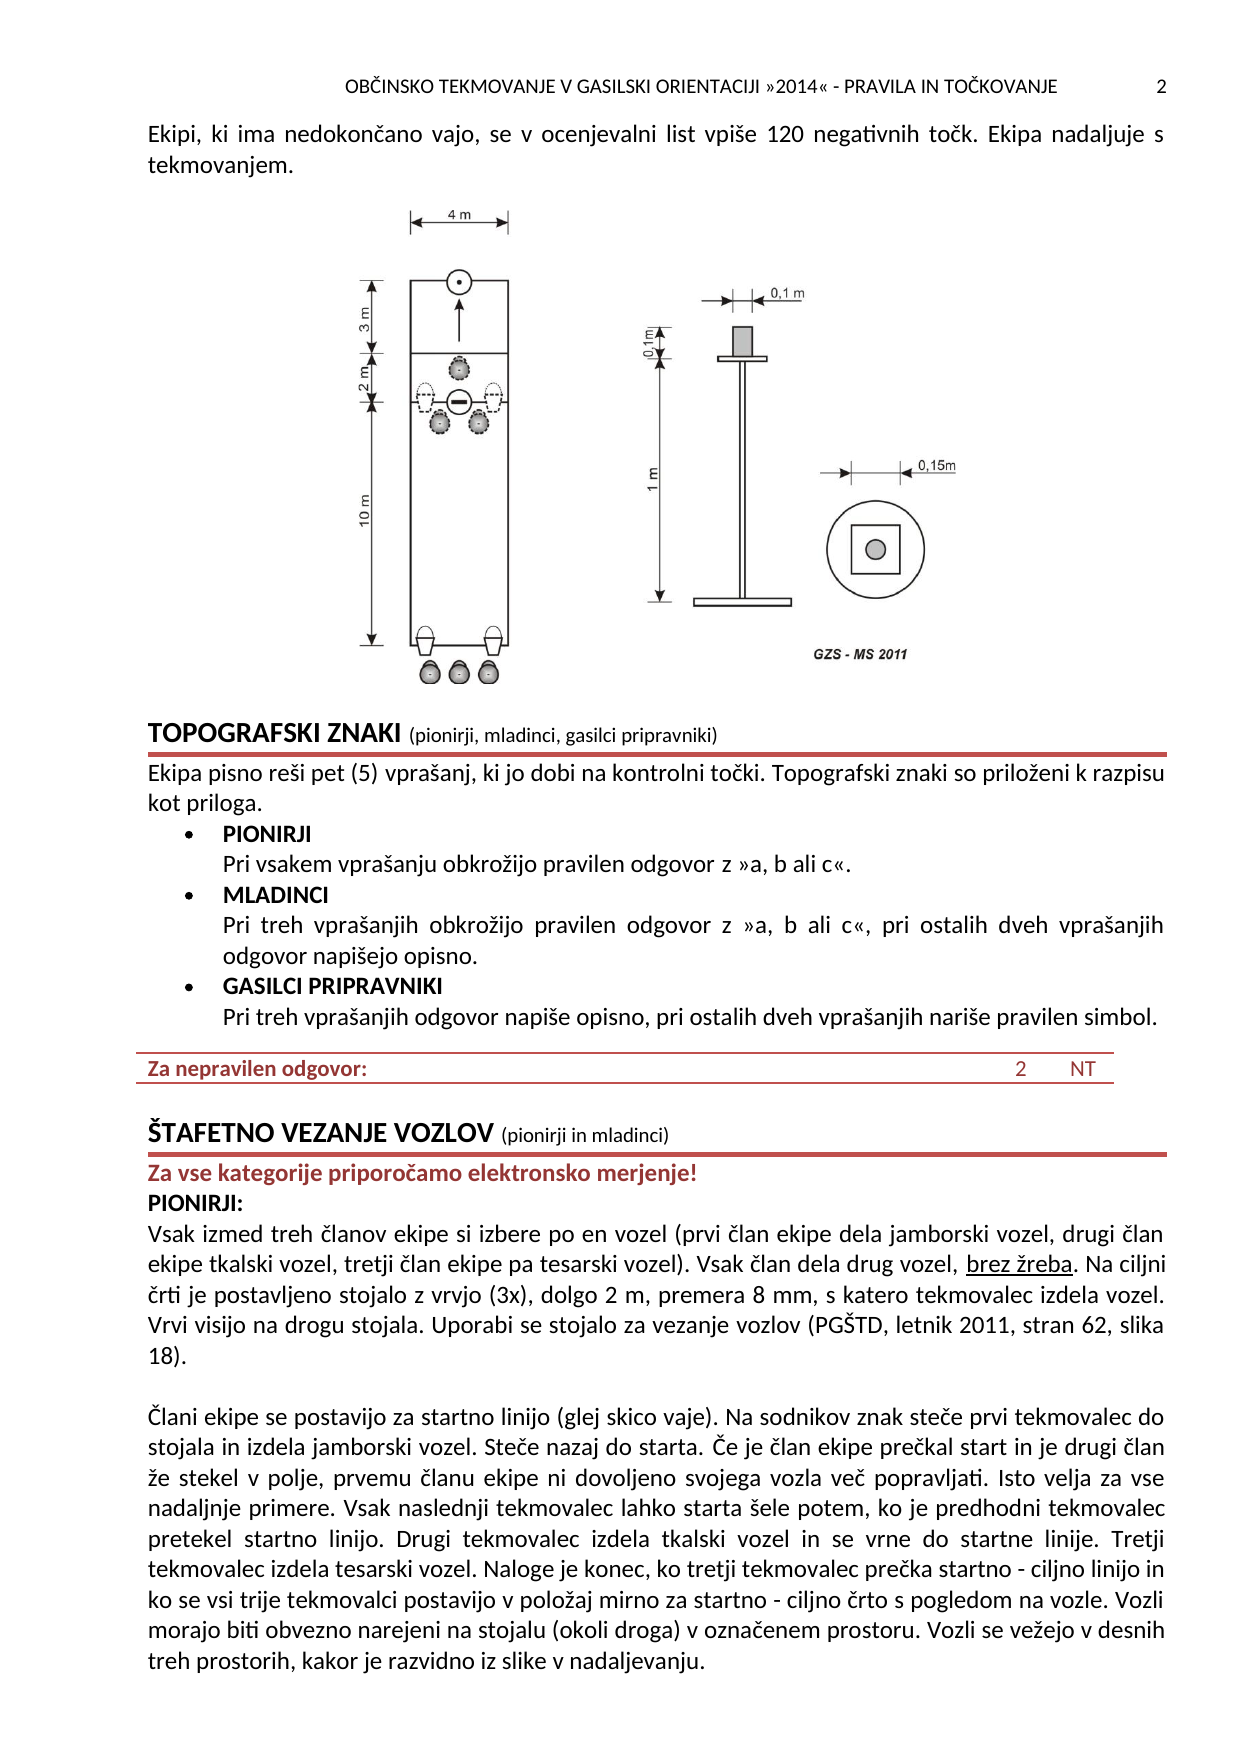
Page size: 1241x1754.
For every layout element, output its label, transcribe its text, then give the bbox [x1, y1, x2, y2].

text Člani ekipe se postavijo za startno linijo (glej skico vaje). Na sodnikov znak steče prvi tekmovalec do stojala in izdela jamborski vozel. Steče nazaj do starta. Če je član ekipe prečkal start in je drugi član že stekel v polje, prvemu članu ekipe ni dovoljeno svojega vozla več popravljati. Isto velja za vse nadaljnje primere. Vsak naslednji tekmovalec lahko starta šele potem, ko je predhodni tekmovalec pretekel startno linijo. Drugi tekmovalec izdela tkalski vozel in se vrne do startne linije. Tretji tekmovalec izdela tesarski vozel. Naloge je konec, ko tretji tekmovalec prečka startno - ciljno linijo in ko se vsi trije tekmovalci postavijo v položaj mirno za startno - ciljno črto s pogledom na vozle. Vozli morajo biti obvezno narejeni na stojalu (okoli droga) v označenem prostoru. Vozli se vežejo v desnih treh prostorih, kakor je razvidno iz slike v nadaljevanju. [148, 1401, 1167, 1676]
list Pri treh vprašanjih odgovor napiše opisno, pri ostalih dveh vprašanjih nariše pravilen simbol. [223, 1001, 1167, 1031]
list GASILCI PRIPRAVNIKI [185, 970, 1167, 1001]
text Za vse kategorije priporočamo elektronsko merjenje! [148, 1157, 1167, 1187]
table_header NT [1052, 1054, 1114, 1082]
list Pri treh vprašanjih obkrožijo pravilen odgovor z »a, b ali c«, pri ostalih dveh vprašanjih odgovor napišejo opisno. [223, 909, 1167, 970]
table_header 2 [990, 1054, 1052, 1082]
list Pri vsakem vprašanju obkrožijo pravilen odgovor z »a, b ali c«. [223, 848, 1167, 879]
text Ekipa pisno reši pet (5) vprašanj, ki jo dobi na kontrolni točki. Topografski znaki so priloženi k razpisu kot priloga. [148, 757, 1167, 818]
table_header Za nepravilen odgovor: [136, 1054, 989, 1082]
list PIONIRJI: [148, 1187, 1167, 1218]
list MLADINCI [185, 879, 1167, 909]
text Vsak izmed treh članov ekipe si izbere po en vozel (prvi član ekipe dela jamborski vozel, drugi član ekipe tkalski vozel, tretji član ekipe pa tesarski vozel). Vsak član dela drug vozel, brez žreba. Na ciljni črti je postavljeno stojalo z vrvjo (3x), dolgo 2 m, premera 8 mm, s katero tekmovalec izdela vozel. Vrvi visijo na drogu stojala. Uporabi se stojalo za vezanje vozlov (PGŠTD, letnik 2011, stran 62, slika 18). [148, 1218, 1167, 1371]
list PIONIRJI [185, 818, 1167, 848]
text Ekipi, ki ima nedokončano vajo, se v ocenjevalni list vpiše 120 negativnih točk. Ekipa nadaljuje s tekmovanjem. [148, 118, 1167, 179]
text TOPOGRAFSKI ZNAKI (pionirji, mladinci, gasilci pripravniki) [148, 714, 1167, 752]
text ŠTAFETNO VEZANJE VOZLOV (pionirji in mladinci) [148, 1114, 1167, 1152]
